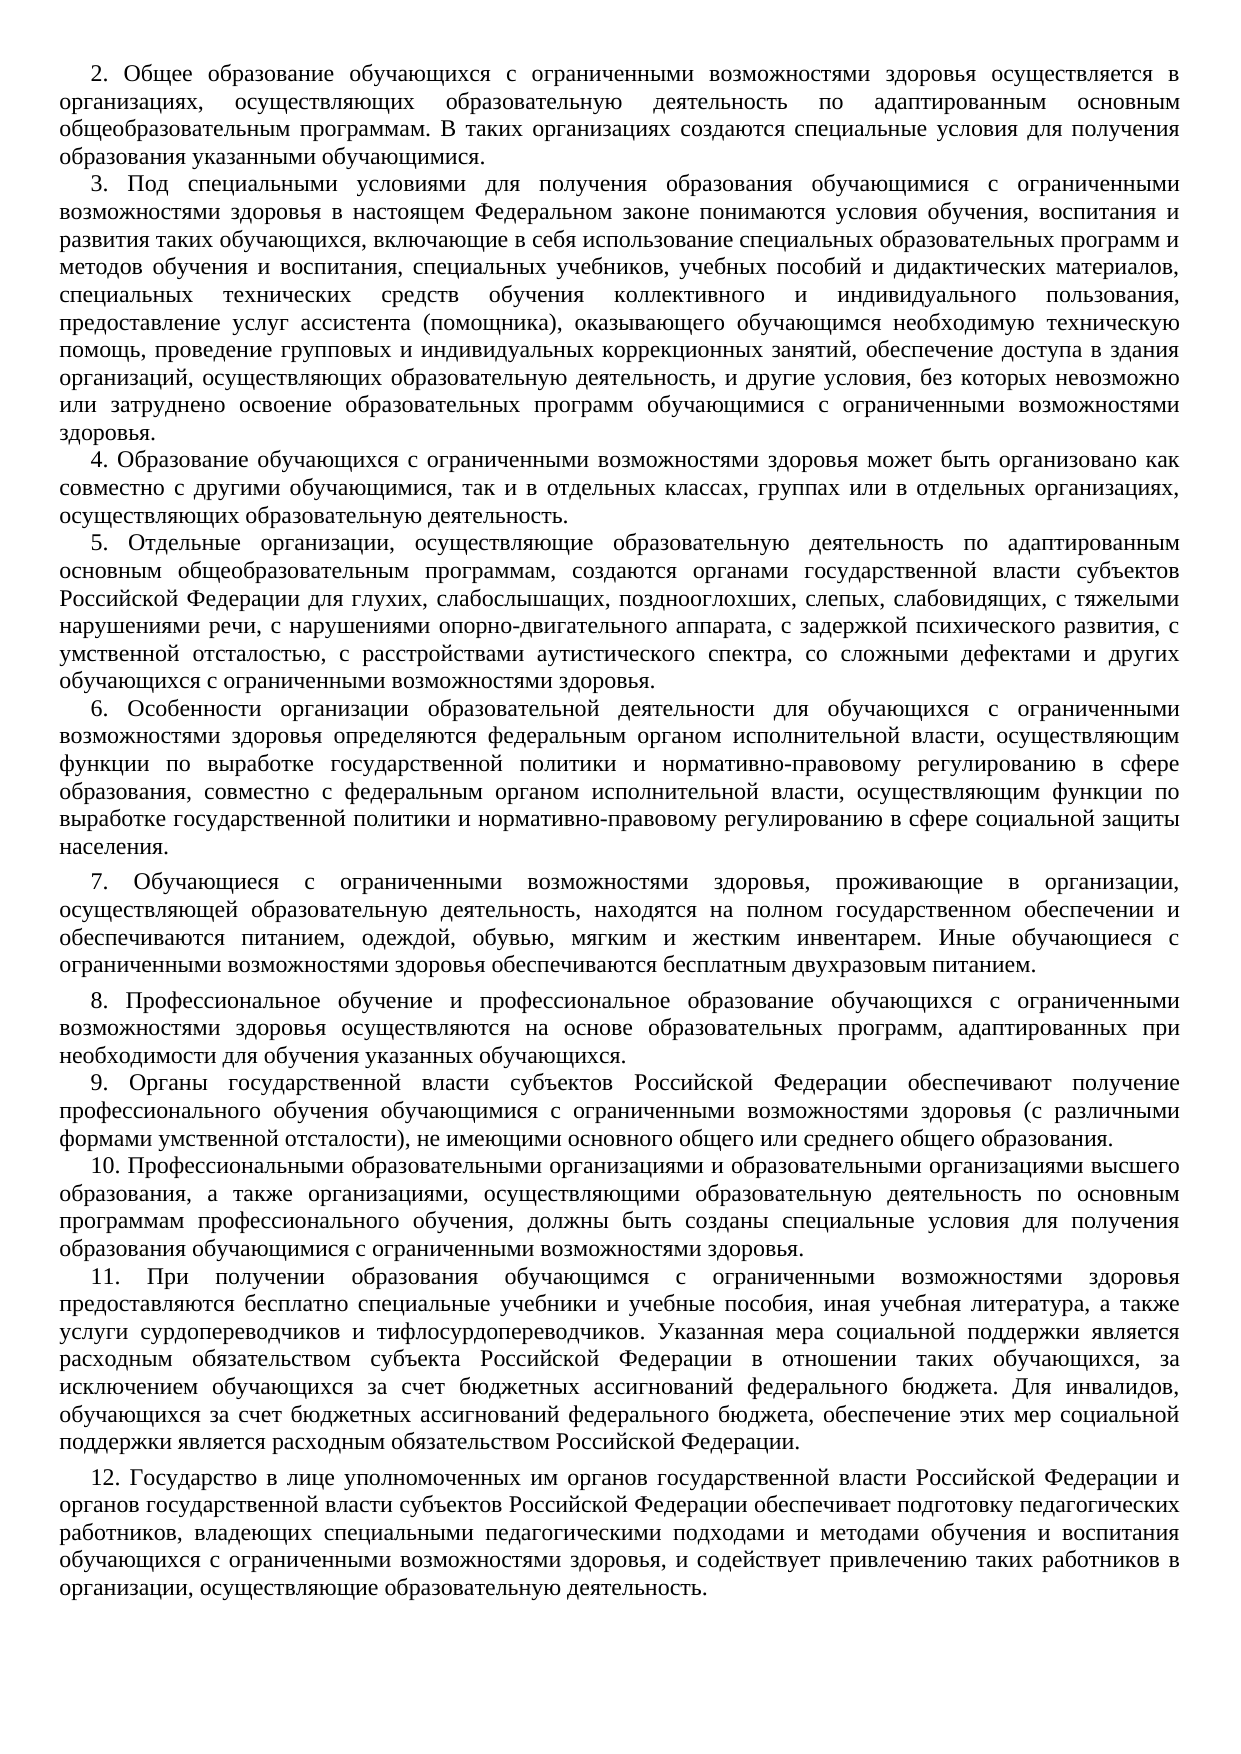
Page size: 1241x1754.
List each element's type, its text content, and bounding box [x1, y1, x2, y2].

text 9. Органы государственной власти субъектов Российской Федерации обеспечивают получение профессионального обучения обучающимися с ограниченными возможностями здоровья (с различными формами умственной отсталости), не имеющими основного общего или среднего общего образования. [59, 1068, 1181, 1151]
text 8. Профессиональное обучение и профессиональное образование обучающихся с ограниченными возможностями здоровья осуществляются на основе образовательных программ, адаптированных при необходимости для обучения указанных обучающихся. [59, 986, 1181, 1068]
text 11. При получении образования обучающимся с ограниченными возможностями здоровья предоставляются бесплатно специальные учебники и учебные пособия, иная учебная литература, а также услуги сурдопереводчиков и тифлосурдопереводчиков. Указанная мера социальной поддержки является расходным обязательством субъекта Российской Федерации в отношении таких обучающихся, за исключением обучающихся за счет бюджетных ассигнований федерального бюджета. Для инвалидов, обучающихся за счет бюджетных ассигнований федерального бюджета, обеспечение этих мер социальной поддержки является расходным обязательством Российской Федерации. [59, 1262, 1181, 1455]
text 12. Государство в лице уполномоченных им органов государственной власти Российской Федерации и органов государственной власти субъектов Российской Федерации обеспечивает подготовку педагогических работников, владеющих специальными педагогическими подходами и методами обучения и воспитания обучающихся с ограниченными возможностями здоровья, и содействует привлечению таких работников в организации, осуществляющие образовательную деятельность. [59, 1463, 1181, 1601]
text 7. Обучающиеся с ограниченными возможностями здоровья, проживающие в организации, осуществляющей образовательную деятельность, находятся на полном государственном обеспечении и обеспечиваются питанием, одеждой, обувью, мягким и жестким инвентарем. Иные обучающиеся с ограниченными возможностями здоровья обеспечиваются бесплатным двухразовым питанием. [59, 867, 1181, 978]
text 3. Под специальными условиями для получения образования обучающимися с ограниченными возможностями здоровья в настоящем Федеральном законе понимаются условия обучения, воспитания и развития таких обучающихся, включающие в себя использование специальных образовательных программ и методов обучения и воспитания, специальных учебников, учебных пособий и дидактических материалов, специальных технических средств обучения коллективного и индивидуального пользования, предоставление услуг ассистента (помощника), оказывающего обучающимся необходимую техническую помощь, проведение групповых и индивидуальных коррекционных занятий, обеспечение доступа в здания организаций, осуществляющих образовательную деятельность, и другие условия, без которых невозможно или затруднено освоение образовательных программ обучающимися с ограниченными возможностями здоровья. [59, 169, 1181, 446]
text 10. Профессиональными образовательными организациями и образовательными организациями высшего образования, а также организациями, осуществляющими образовательную деятельность по основным программам профессионального обучения, должны быть созданы специальные условия для получения образования обучающимися с ограниченными возможностями здоровья. [59, 1151, 1181, 1262]
text 6. Особенности организации образовательной деятельности для обучающихся с ограниченными возможностями здоровья определяются федеральным органом исполнительной власти, осуществляющим функции по выработке государственной политики и нормативно-правовому регулированию в сфере образования, совместно с федеральным органом исполнительной власти, осуществляющим функции по выработке государственной политики и нормативно-правовому регулированию в сфере социальной защиты населения. [59, 694, 1181, 859]
text 2. Общее образование обучающихся с ограниченными возможностями здоровья осуществляется в организациях, осуществляющих образовательную деятельность по адаптированным основным общеобразовательным программам. В таких организациях создаются специальные условия для получения образования указанными обучающимися. [59, 59, 1181, 169]
text 4. Образование обучающихся с ограниченными возможностями здоровья может быть организовано как совместно с другими обучающимися, так и в отдельных классах, группах или в отдельных организациях, осуществляющих образовательную деятельность. [59, 446, 1181, 528]
text 5. Отдельные организации, осуществляющие образовательную деятельность по адаптированным основным общеобразовательным программам, создаются органами государственной власти субъектов Российской Федерации для глухих, слабослышащих, позднооглохших, слепых, слабовидящих, с тяжелыми нарушениями речи, с нарушениями опорно-двигательного аппарата, с задержкой психического развития, с умственной отсталостью, с расстройствами аутистического спектра, со сложными дефектами и других обучающихся с ограниченными возможностями здоровья. [59, 528, 1181, 694]
